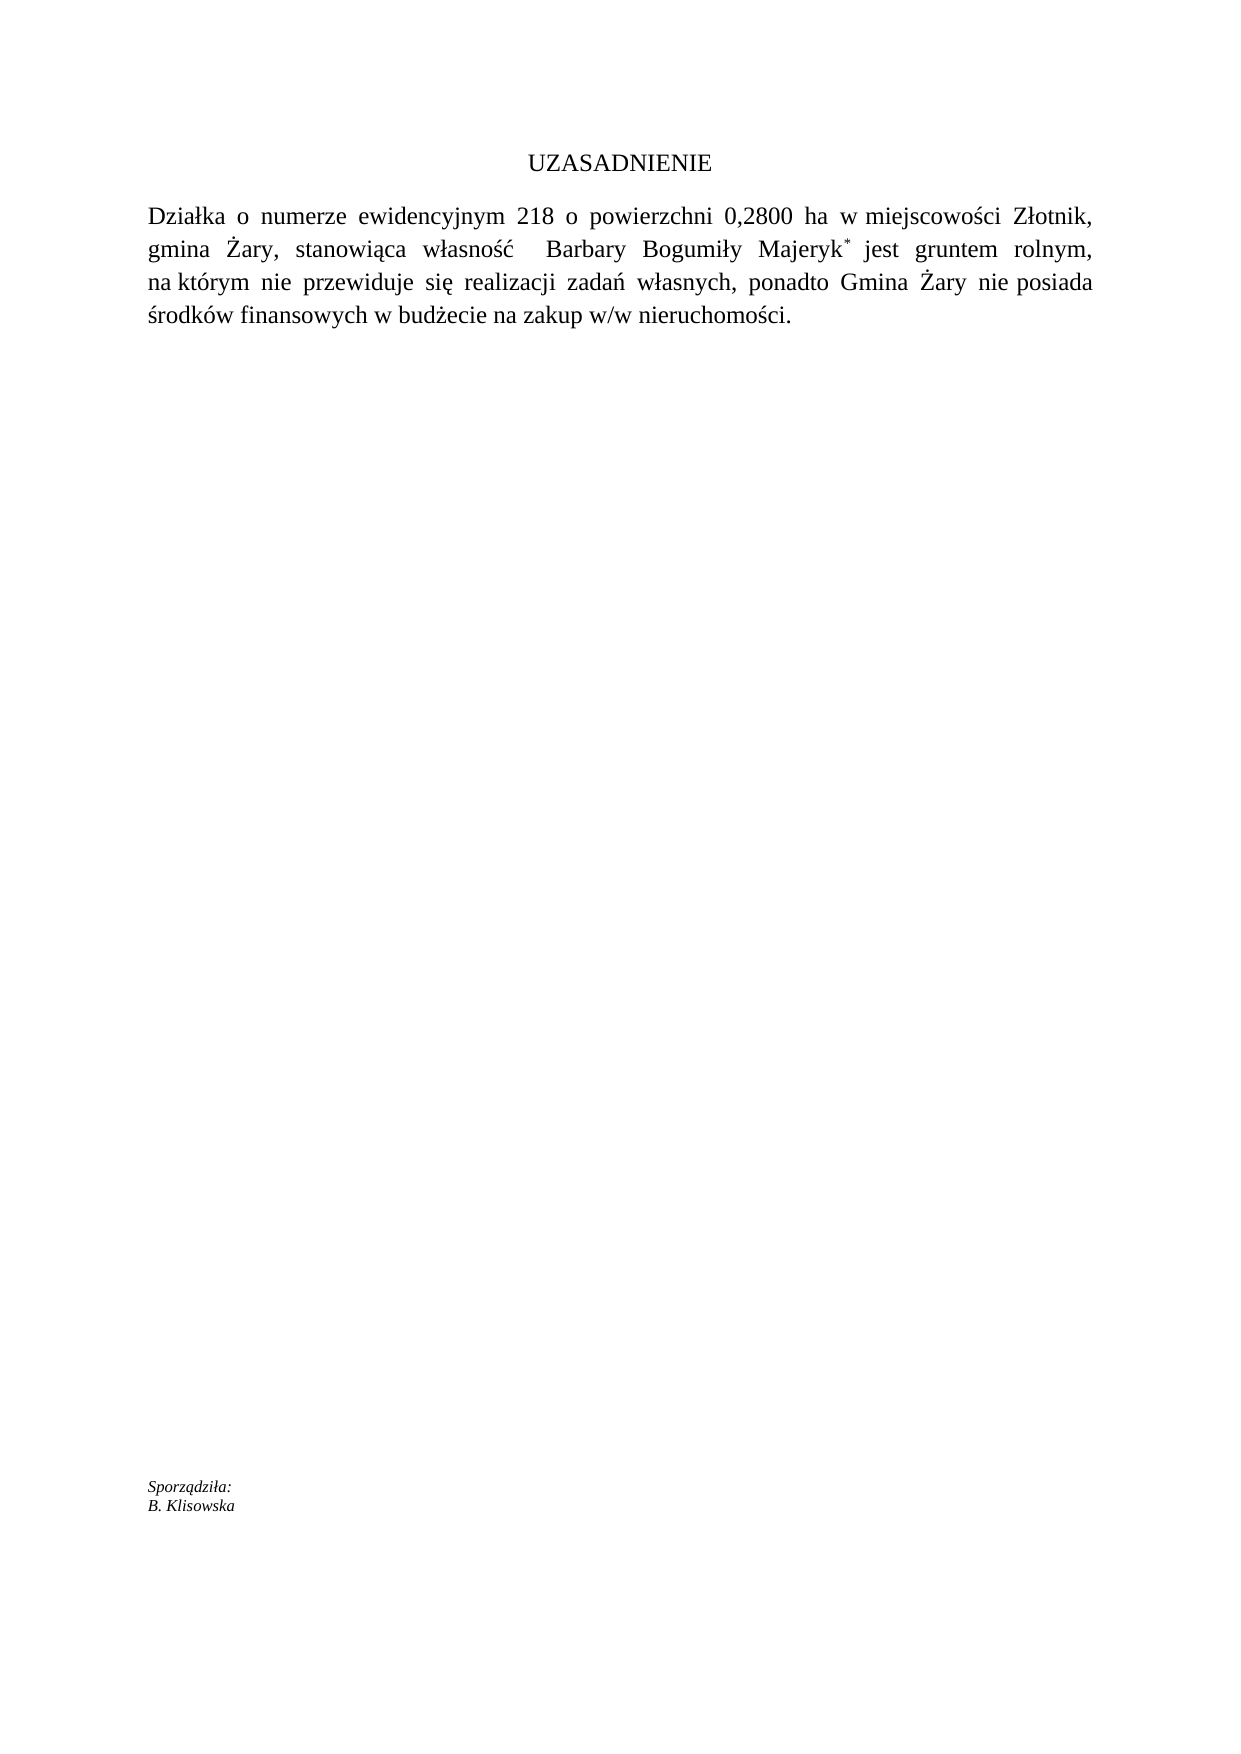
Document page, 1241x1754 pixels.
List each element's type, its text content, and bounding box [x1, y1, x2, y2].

text Działka o numerze ewidencyjnym 218 o powierzchni 0,2800 ha w miejscowości Złotnik, gmina Żary, stanowiąca własność Barbary Bogumiły Majeryk* jest gruntem rolnym, na którym nie przewiduje się realizacji zadań własnych, ponadto Gmina Żary nie posiada środków finansowych w budżecie na zakup w/w nieruchomości. [148, 201, 1093, 329]
text B. Klisowska [148, 1496, 1093, 1515]
text UZASADNIENIE [148, 148, 1093, 176]
text Sporządziła: [148, 1477, 1093, 1496]
